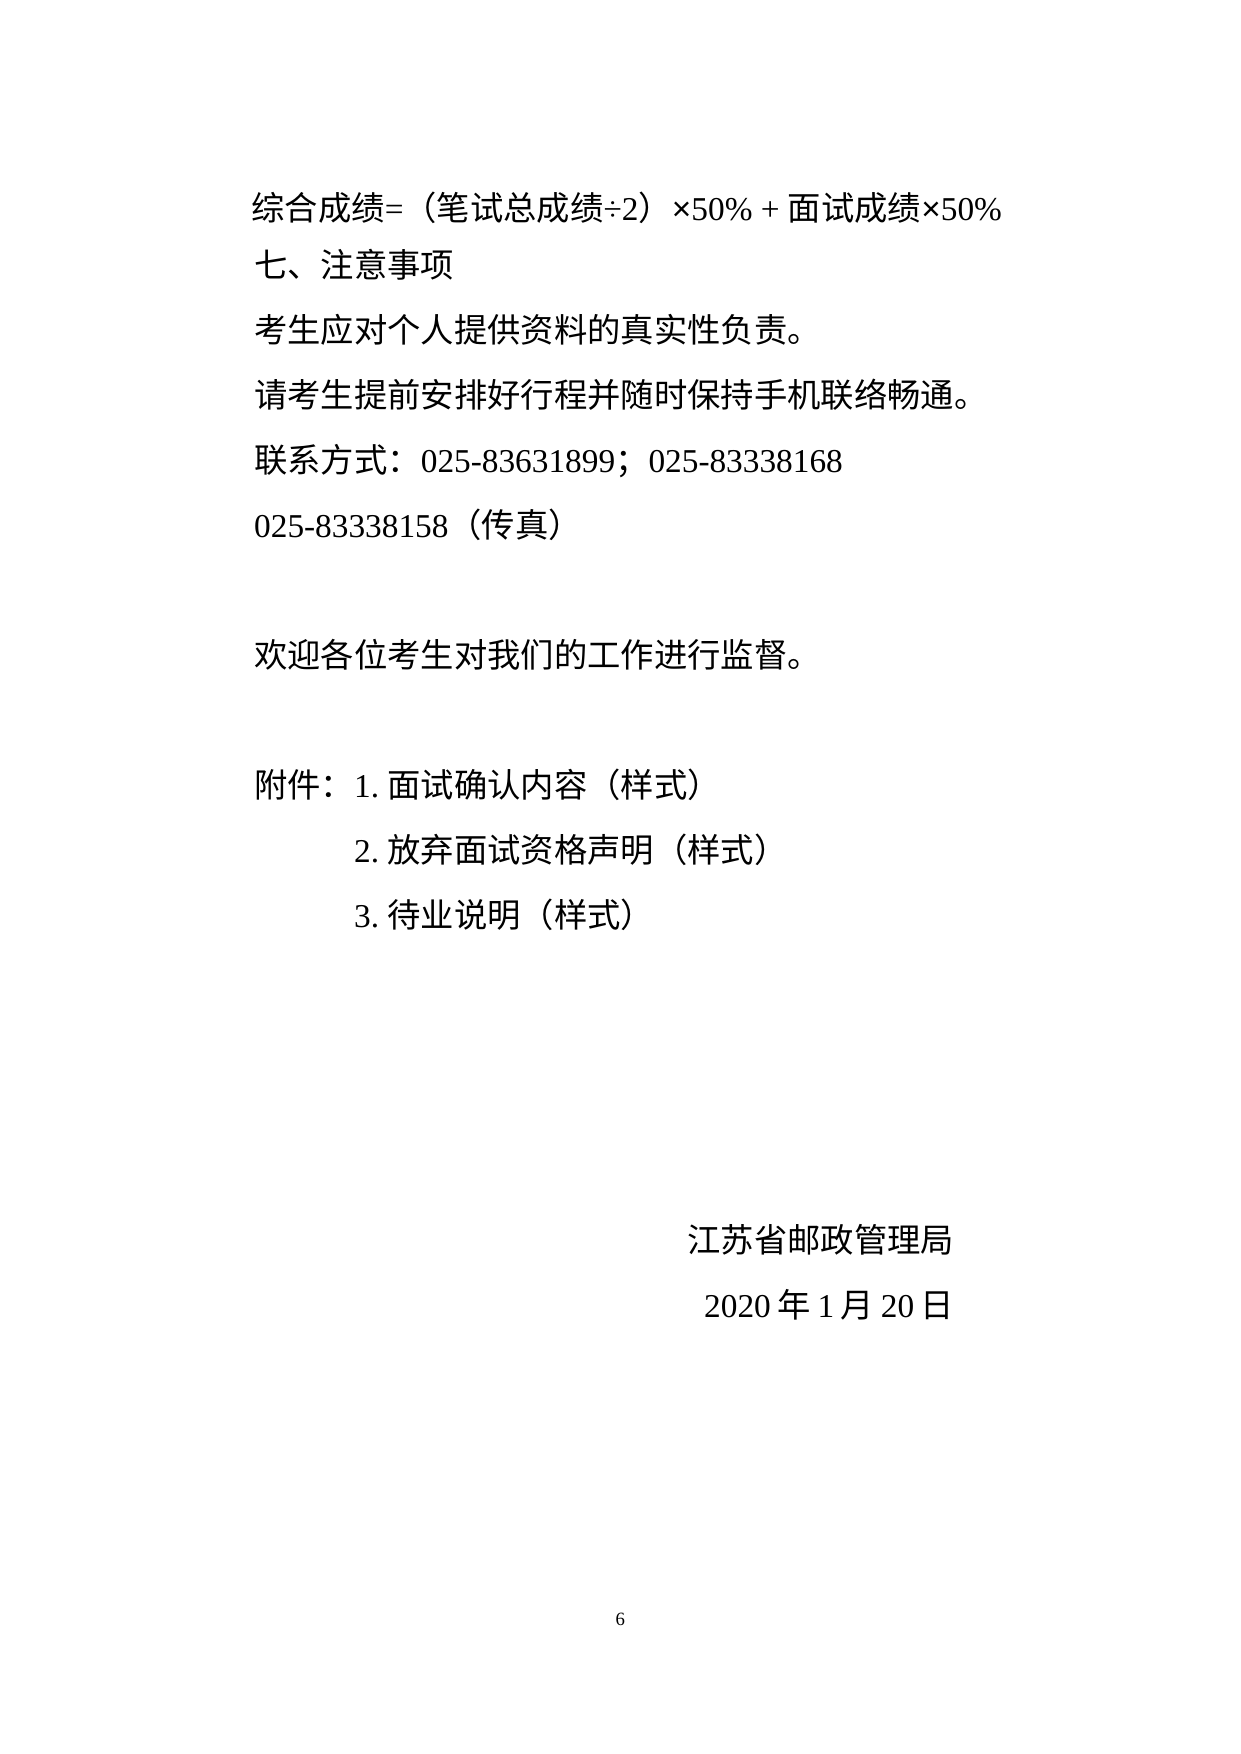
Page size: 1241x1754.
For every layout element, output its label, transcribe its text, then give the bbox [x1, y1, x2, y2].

text 2. 放弃面试资格声明（样式） [187, 815, 1053, 880]
text 综合成绩=（笔试总成绩÷2）×50% + 面试成绩×50% [187, 178, 1053, 230]
text 欢迎各位考生对我们的工作进行监督。 [187, 620, 1053, 685]
text 025-83338158（传真） [187, 490, 1053, 555]
text 附件：1. 面试确认内容（样式） [187, 750, 1053, 815]
text 请考生提前安排好行程并随时保持手机联络畅通。 [187, 360, 1053, 425]
text 七、注意事项 [187, 230, 1053, 295]
text 3. 待业说明（样式） [187, 880, 1053, 945]
text 2020年1月20日 [187, 1270, 1053, 1335]
text 江苏省邮政管理局 [187, 1205, 1053, 1270]
text 考生应对个人提供资料的真实性负责。 [187, 295, 1053, 360]
text 联系方式：025-83631899；025-83338168 [187, 425, 1053, 490]
